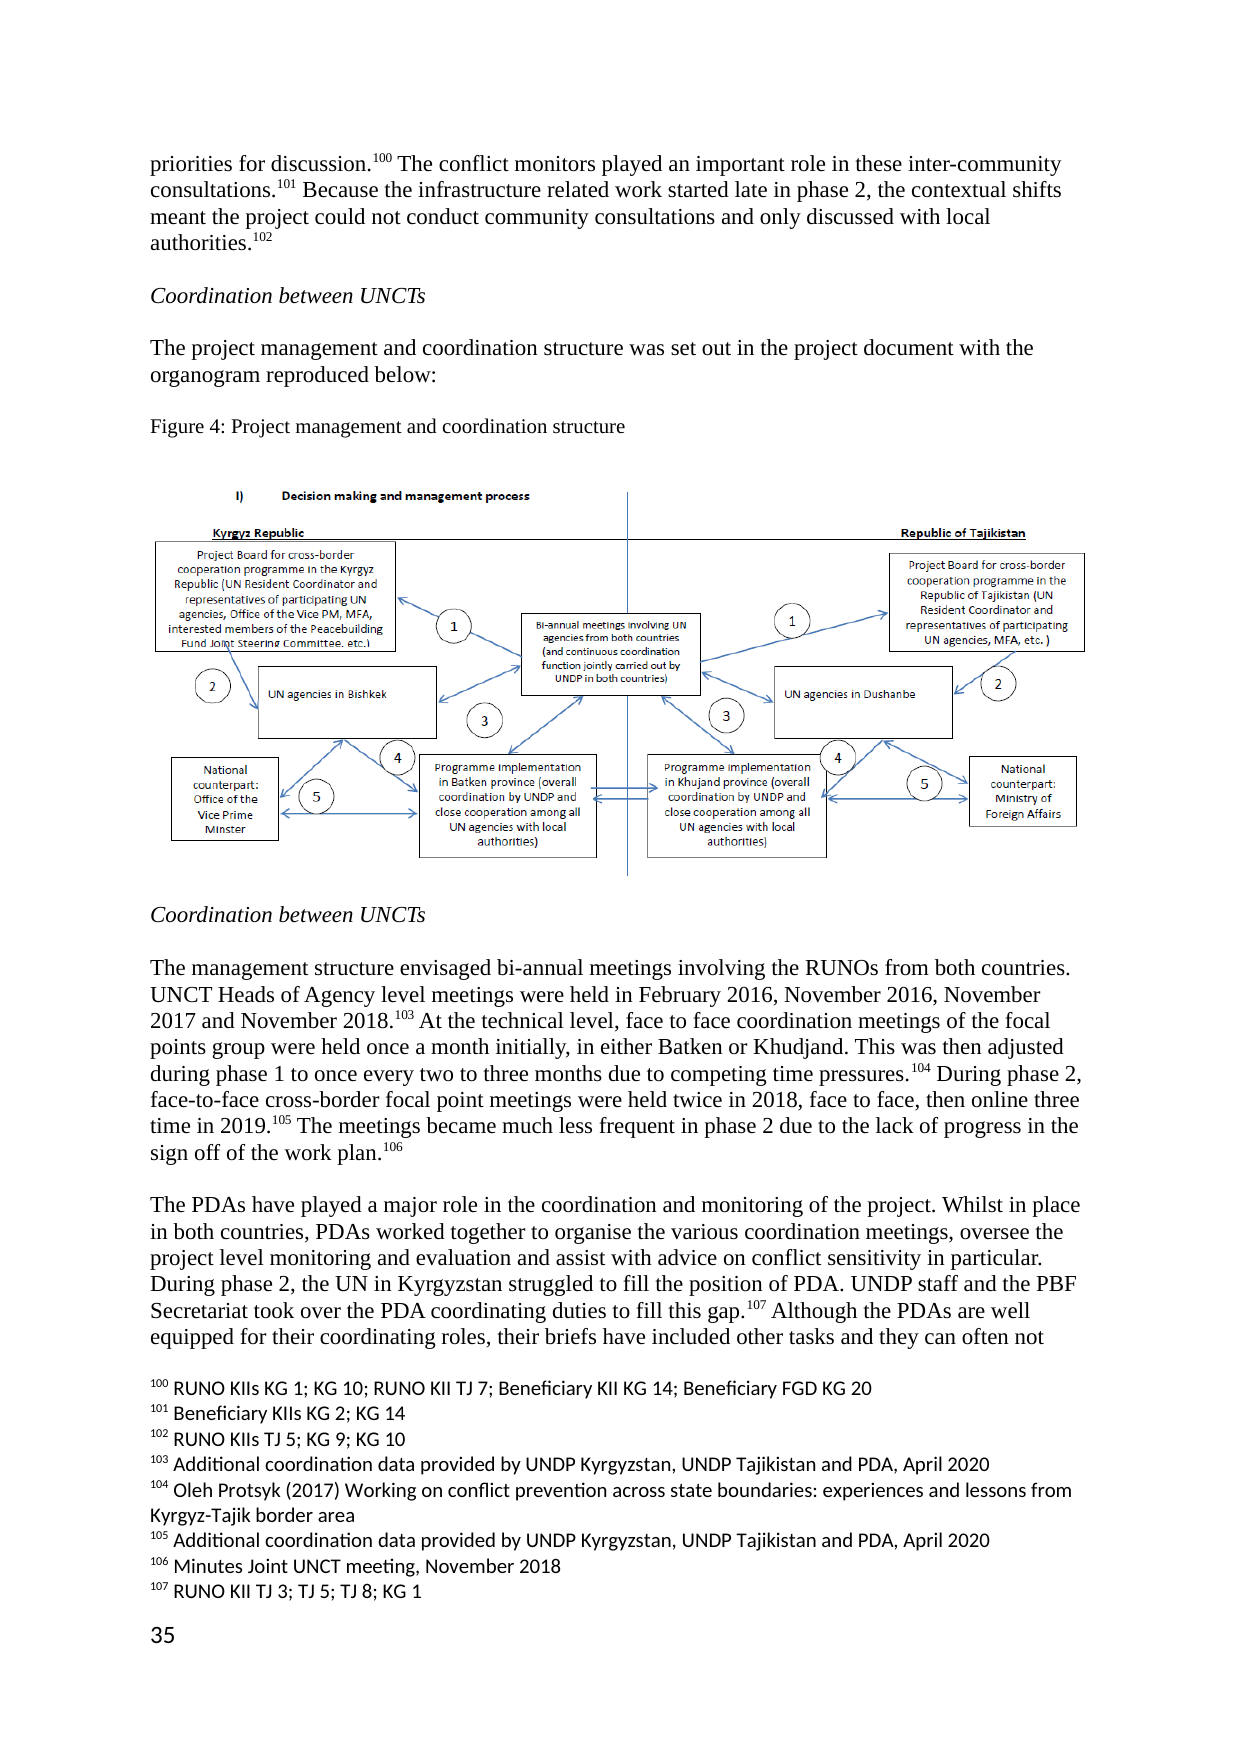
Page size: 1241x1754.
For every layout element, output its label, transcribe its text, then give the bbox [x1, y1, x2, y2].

text The project management and coordination structure was set out in the project document with the organogram reproduced below: [150, 334, 1090, 387]
text The management structure envisaged bi-annual meetings involving the RUNOs from both countries. UNCT Heads of Agency level meetings were held in February 2016, November 2016, November 2017 and November 2018. At the technical level, face to face coordination meetings of the focal points group were held once a month initially, in either Batken or Khudjand. This was then adjusted during phase 1 to once every two to three months due to competing time pressures. During phase 2, face-to-face cross-border focal point meetings were held twice in 2018, face to face, then online three time in 2019. The meetings became much less frequent in phase 2 due to the lack of progress in the sign off of the work plan. [150, 954, 1090, 1165]
text Coordination between UNCTs [150, 282, 1090, 308]
text The evaluation found examples of stakeholder involvement: Stakeholder consultations underpinned the creation of self-help groups for women and the joint decisions on the activities to implement. Focus group discussions were held with youth to ensure business entrepreneur support was tailored to the different locations. Youth needs assessments underpinned income generation support for marginalised groups. In the first phase of the project, community consultations underpinned the detailed plans on specific infrastructure interventions. The cross-border inter-community consultation or dialogues were set up as a two-step process. First, community consultations were held in each site on each side of the border, including local authorities. Next, inter-community consultations were organised where the different sides would each put forward their proposed priorities for discussion. The conflict monitors played an important role in these inter-community consultations. Because the infrastructure related work started late in phase 2, the contextual shifts meant the project could not conduct community consultations and only discussed with local authorities. [150, 150, 1090, 255]
text Coordination between UNCTs [150, 902, 1090, 928]
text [150, 1191, 1090, 1349]
text Figure 4: Project management and coordination structure [150, 413, 1090, 438]
